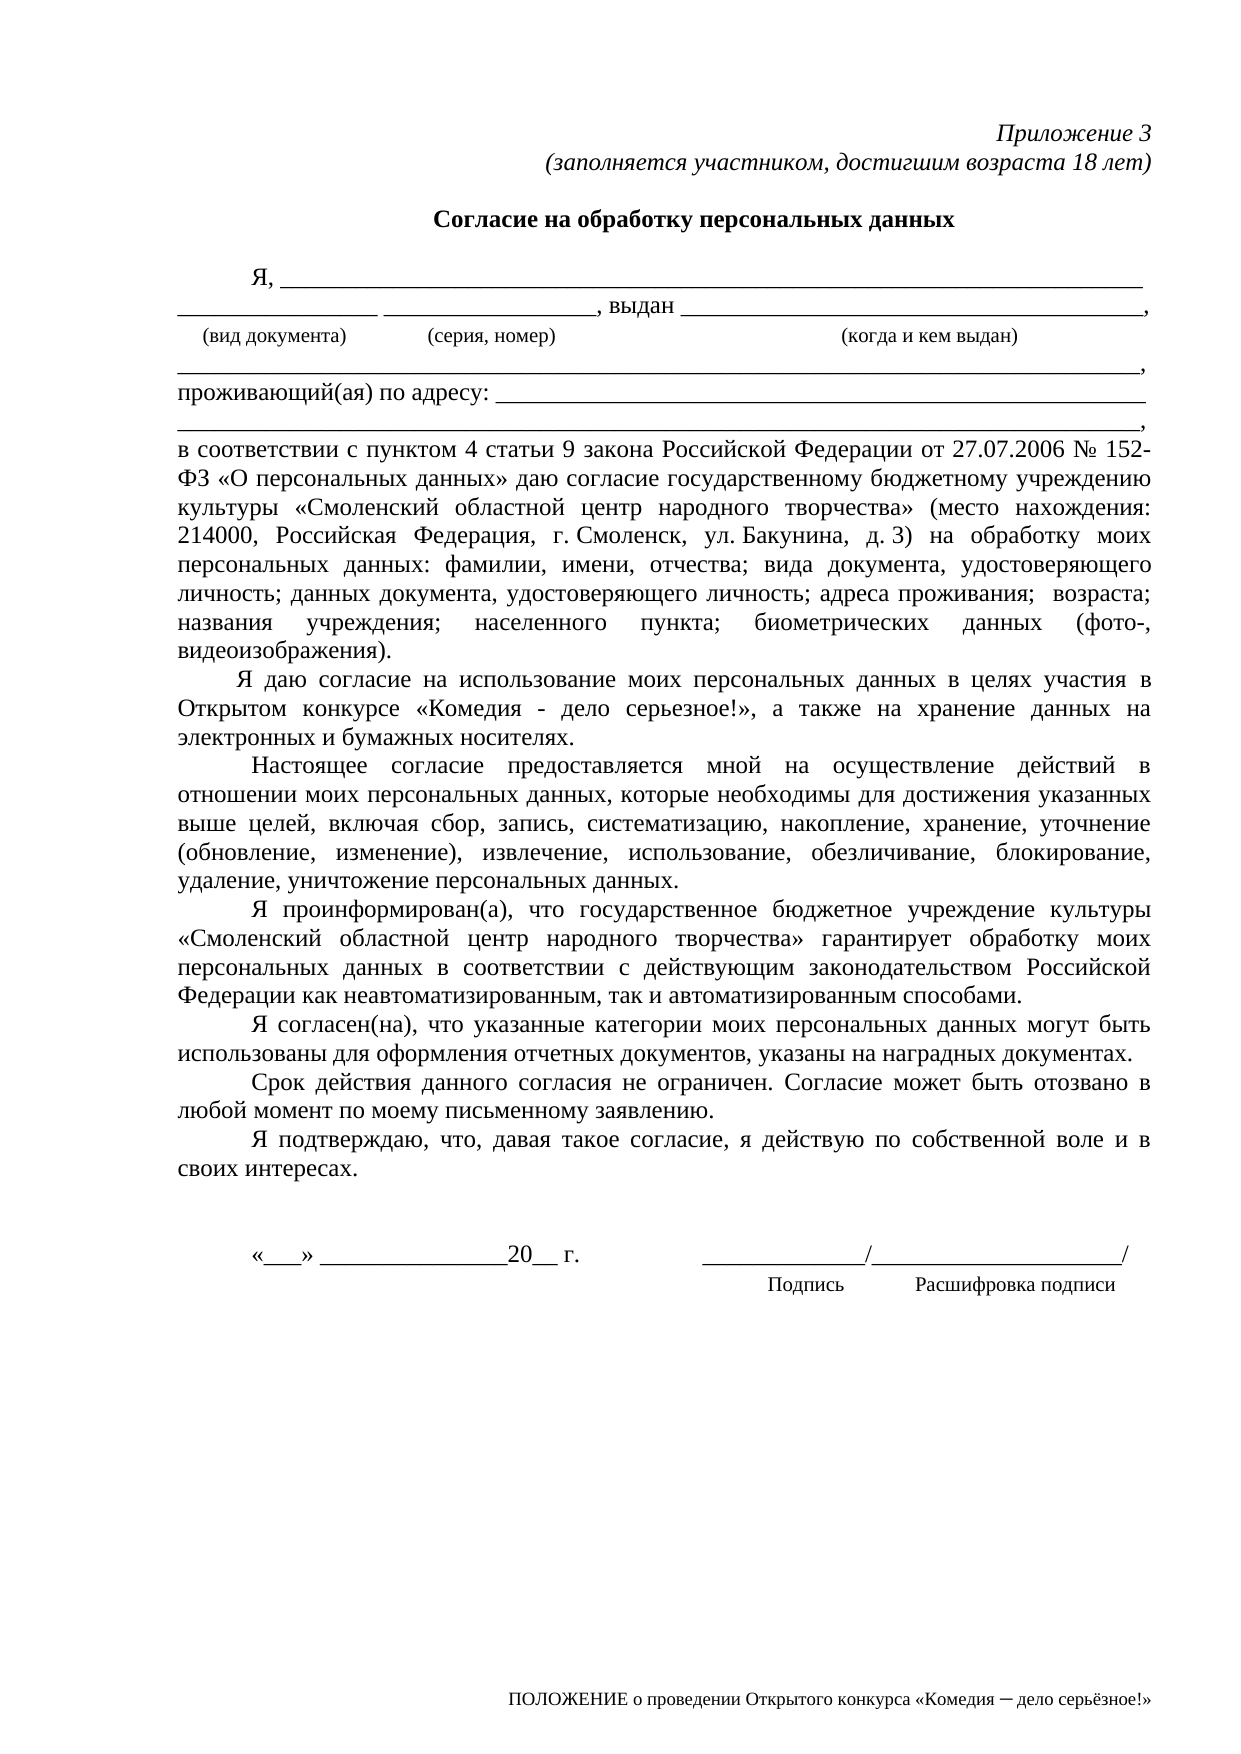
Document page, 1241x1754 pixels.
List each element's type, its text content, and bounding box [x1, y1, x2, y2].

text «___» _______________20__ г. _____________/____________________/ Подпись Расшифровка подписи [177, 1239, 1152, 1297]
text _____________________________________________________________________________, в соответствии с пунктом 4 статьи 9 закона Российской Федерации от 27.07.2006 № 152-ФЗ «О персональных данных» даю согласие государственному бюджетному учреждению культуры «Смоленский областной центр народного творчества» (место нахождения: 214000, Российская Федерация, г. Смоленск, ул. Бакунина, д. 3) на обработку моих персональных данных: фамилии, имени, отчества; вида документа, удостоверяющего личность; данных документа, удостоверяющего личность; адреса проживания; возраста; названия учреждения; населенного пункта; биометрических данных (фото-, видеоизображения). [177, 406, 1152, 664]
text Я согласен(на), что указанные категории моих персональных данных могут быть использованы для оформления отчетных документов, указаны на наградных документах. [177, 1009, 1152, 1067]
text Я подтверждаю, что, давая такое согласие, я действую по собственной воле и в своих интересах. [177, 1124, 1152, 1182]
text Согласие на обработку персональных данных [177, 204, 1152, 233]
text Настоящее согласие предоставляется мной на осуществление действий в отношении моих персональных данных, которые необходимы для достижения указанных выше целей, включая сбор, запись, систематизацию, накопление, хранение, уточнение (обновление, изменение), извлечение, использование, обезличивание, блокирование, удаление, уничтожение персональных данных. [177, 751, 1152, 894]
text ________________ _________________, выдан _____________________________________, (вид документа) (серия, номер) (когда и кем выдан) [177, 291, 1152, 348]
text Приложение 3 [177, 118, 1152, 147]
text (заполняется участником, достигшим возраста 18 лет) [177, 147, 1152, 204]
text Я проинформирован(а), что государственное бюджетное учреждение культуры «Смоленский областной центр народного творчества» гарантирует обработку моих персональных данных в соответствии с действующим законодательством Российской Федерации как неавтоматизированным, так и автоматизированным способами. [177, 894, 1152, 1009]
text Я, _____________________________________________________________________ [177, 262, 1152, 291]
text Я даю согласие на использование моих персональных данных в целях участия в Открытом конкурсе «Комедия - дело серьезное!», а также на хранение данных на электронных и бумажных носителях. [177, 664, 1152, 751]
text Срок действия данного согласия не ограничен. Согласие может быть отозвано в любой момент по моему письменному заявлению. [177, 1067, 1152, 1124]
text _____________________________________________________________________________, [177, 348, 1152, 377]
text проживающий(ая) по адресу: ____________________________________________________ [177, 377, 1152, 406]
